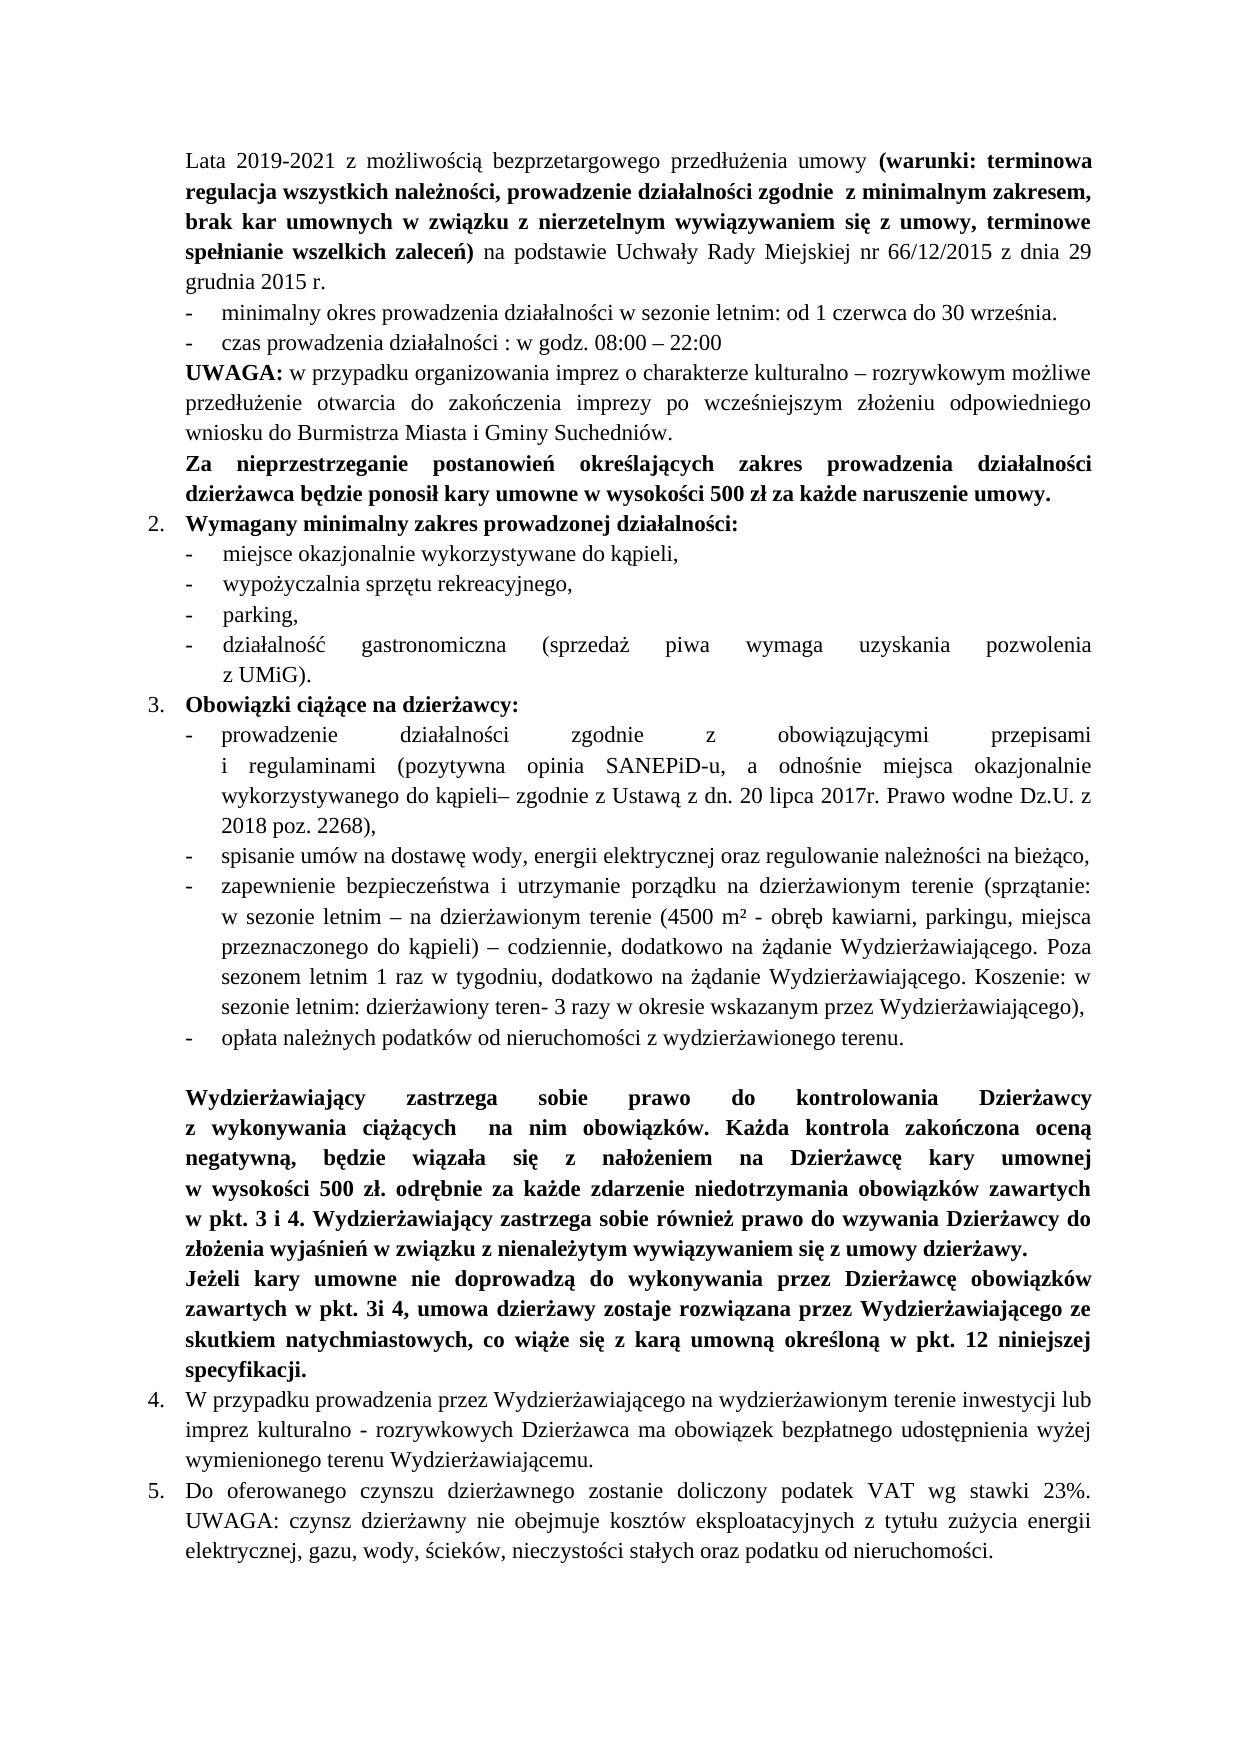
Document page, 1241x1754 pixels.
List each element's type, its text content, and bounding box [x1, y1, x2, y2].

list - zapewnienie bezpieczeństwa i utrzymanie porządku na dzierżawionym terenie (sprzątanie: w sezonie letnim – na dzierżawionym terenie (4500 m² - obręb kawiarni, parkingu, miejsca przeznaczonego do kąpieli) – codziennie, dodatkowo na żądanie Wydzierżawiającego. Poza sezonem letnim 1 raz w tygodniu, dodatkowo na żądanie Wydzierżawiającego. Koszenie: w sezonie letnim: dzierżawiony teren- 3 razy w okresie wskazanym przez Wydzierżawiającego), [185, 873, 1093, 1020]
list Do oferowanego czynszu dzierżawnego zostanie doliczony podatek VAT wg stawki 23%. UWAGA: czynsz dzierżawny nie obejmuje kosztów eksploatacyjnych z tytułu zużycia energii elektrycznej, gazu, wody, ścieków, nieczystości stałych oraz podatku od nieruchomości. [148, 1477, 1093, 1563]
list parking, [185, 601, 1093, 627]
list - minimalny okres prowadzenia działalności w sezonie letnim: od 1 czerwca do 30 września. [185, 299, 1093, 325]
list Obowiązki ciążące na dzierżawcy: [148, 691, 1093, 718]
list Wymagany minimalny zakres prowadzonej działalności: [148, 510, 1093, 536]
list - spisanie umów na dostawę wody, energii elektrycznej oraz regulowanie należności na bieżąco, [185, 842, 1093, 869]
list działalność gastronomiczna (sprzedaż piwa wymaga uzyskania pozwolenia z UMiG). [185, 631, 1093, 687]
list W przypadku prowadzenia przez Wydzierżawiającego na wydzierżawionym terenie inwestycji lub imprez kulturalno - rozrywkowych Dzierżawca ma obowiązek bezpłatnego udostępnienia wyżej wymienionego terenu Wydzierżawiającemu. [148, 1386, 1093, 1473]
text Za nieprzestrzeganie postanowień określających zakres prowadzenia działalności dzierżawca będzie ponosił kary umowne w wysokości 500 zł za każde naruszenie umowy. [185, 450, 1093, 506]
text Wydzierżawiający zastrzega sobie prawo do kontrolowania Dzierżawcy z wykonywania ciążących na nim obowiązków. Każda kontrola zakończona oceną negatywną, będzie wiązała się z nałożeniem na Dzierżawcę kary umownej w wysokości 500 zł. odrębnie za każde zdarzenie niedotrzymania obowiązków zawartych w pkt. 3 i 4. Wydzierżawiający zastrzega sobie również prawo do wzywania Dzierżawcy do złożenia wyjaśnień w związku z nienależytym wywiązywaniem się z umowy dzierżawy. [185, 1084, 1093, 1261]
list - opłata należnych podatków od nieruchomości z wydzierżawionego terenu. [148, 1024, 1093, 1050]
list wypożyczalnia sprzętu rekreacyjnego, [185, 571, 1093, 597]
text Jeżeli kary umowne nie doprowadzą do wykonywania przez Dzierżawcę obowiązków zawartych w pkt. 3i 4, umowa dzierżawy zostaje rozwiązana przez Wydzierżawiającego ze skutkiem natychmiastowych, co wiąże się z karą umowną określoną w pkt. 12 niniejszej specyfikacji. [185, 1265, 1093, 1382]
list miejsce okazjonalnie wykorzystywane do kąpieli, [185, 540, 1093, 567]
text UWAGA: w przypadku organizowania imprez o charakterze kulturalno – rozrywkowym możliwe przedłużenie otwarcia do zakończenia imprezy po wcześniejszym złożeniu odpowiedniego wniosku do Burmistrza Miasta i Gminy Suchedniów. [185, 359, 1093, 446]
list - prowadzenie działalności zgodnie z obowiązującymi przepisami i regulaminami (pozytywna opinia SANEPiD-u, a odnośnie miejsca okazjonalnie wykorzystywanego do kąpieli– zgodnie z Ustawą z dn. 20 lipca 2017r. Prawo wodne Dz.U. z 2018 poz. 2268), [185, 722, 1093, 838]
text Lata 2019-2021 z możliwością bezprzetargowego przedłużenia umowy (warunki: terminowa regulacja wszystkich należności, prowadzenie działalności zgodnie z minimalnym zakresem, brak kar umownych w związku z nierzetelnym wywiązywaniem się z umowy, terminowe spełnianie wszelkich zaleceń) na podstawie Uchwały Rady Miejskiej nr 66/12/2015 z dnia 29 grudnia 2015 r. [185, 148, 1093, 295]
list - czas prowadzenia działalności : w godz. 08:00 – 22:00 [148, 329, 1093, 355]
